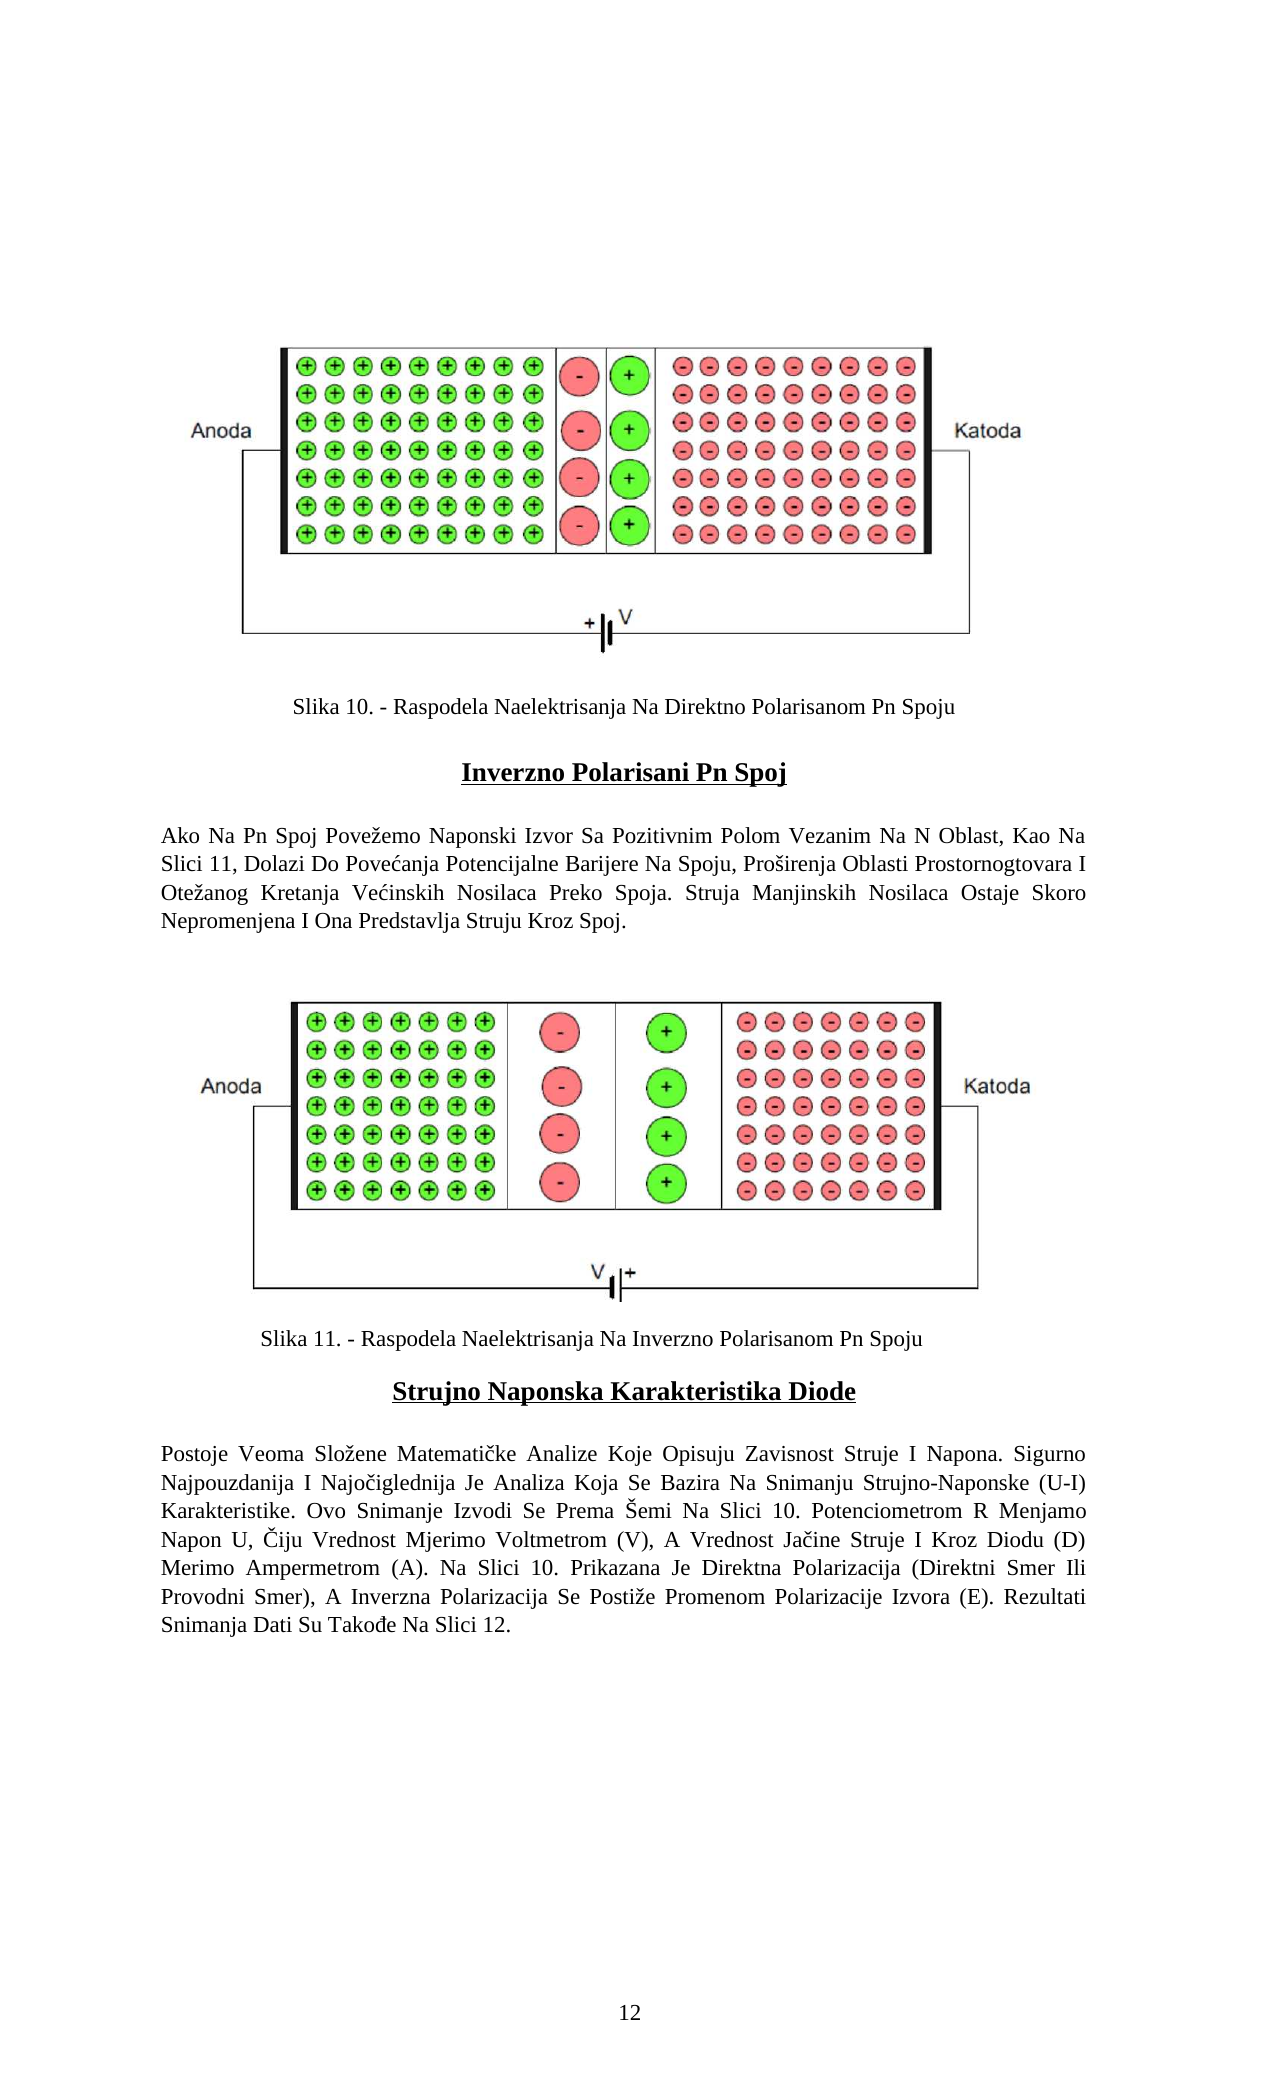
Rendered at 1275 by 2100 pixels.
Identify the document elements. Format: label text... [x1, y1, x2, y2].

text Inverzno Polarisani Pn Spoj [161, 757, 1088, 788]
text Strujno Naponska Karakteristika Diode [161, 1324, 1088, 1406]
text Slika 11. - Raspodela Naelektrisanja Na Inverzno Polarisanom Pn Spoju [260, 1325, 923, 1352]
text Ako Na Pn Spoj Povežemo Naponski Izvor Sa Pozitivnim Polom Vezanim Na N Oblast, Kao Na Slici 11, Dolazi Do Povećanja Potencijalne Barijere Na Spoju, Proširenja Oblasti Prostornogtovara I Otežanog Kretanja Većinskih Nosilaca Preko Spoja. Struja Manjinskih Nosilaca Ostaje Skoro Nepromenjena I Ona Predstavlja Struju Kroz Spoj. [161, 820, 1088, 934]
text Postoje Veoma Složene Matematičke Analize Koje Opisuju Zavisnost Struje I Napona. Sigurno Najpouzdanija I Najočiglednija Je Analiza Koja Se Bazira Na Snimanju Strujno-Naponske (U-I) Karakteristike. Ovo Snimanje Izvodi Se Prema Šemi Na Slici 10. Potenciometrom R Menjamo Napon U, Čiju Vrednost Mjerimo Voltmetrom (V), A Vrednost Jačine Struje I Kroz Diodu (D) Merimo Ampermetrom (A). Na Slici 10. Prikazana Je Direktna Polarizacija (Direktni Smer Ili Provodni Smer), A Inverzna Polarizacija Se Postiže Promenom Polarizacije Izvora (E). Rezultati Snimanja Dati Su Takođe Na Slici 12. [161, 1438, 1088, 1638]
text Slika 10. - Raspodela Naelektrisanja Na Direktno Polarisanom Pn Spoju [161, 693, 1088, 719]
picture [160, 968, 1059, 1302]
picture [160, 321, 1059, 669]
